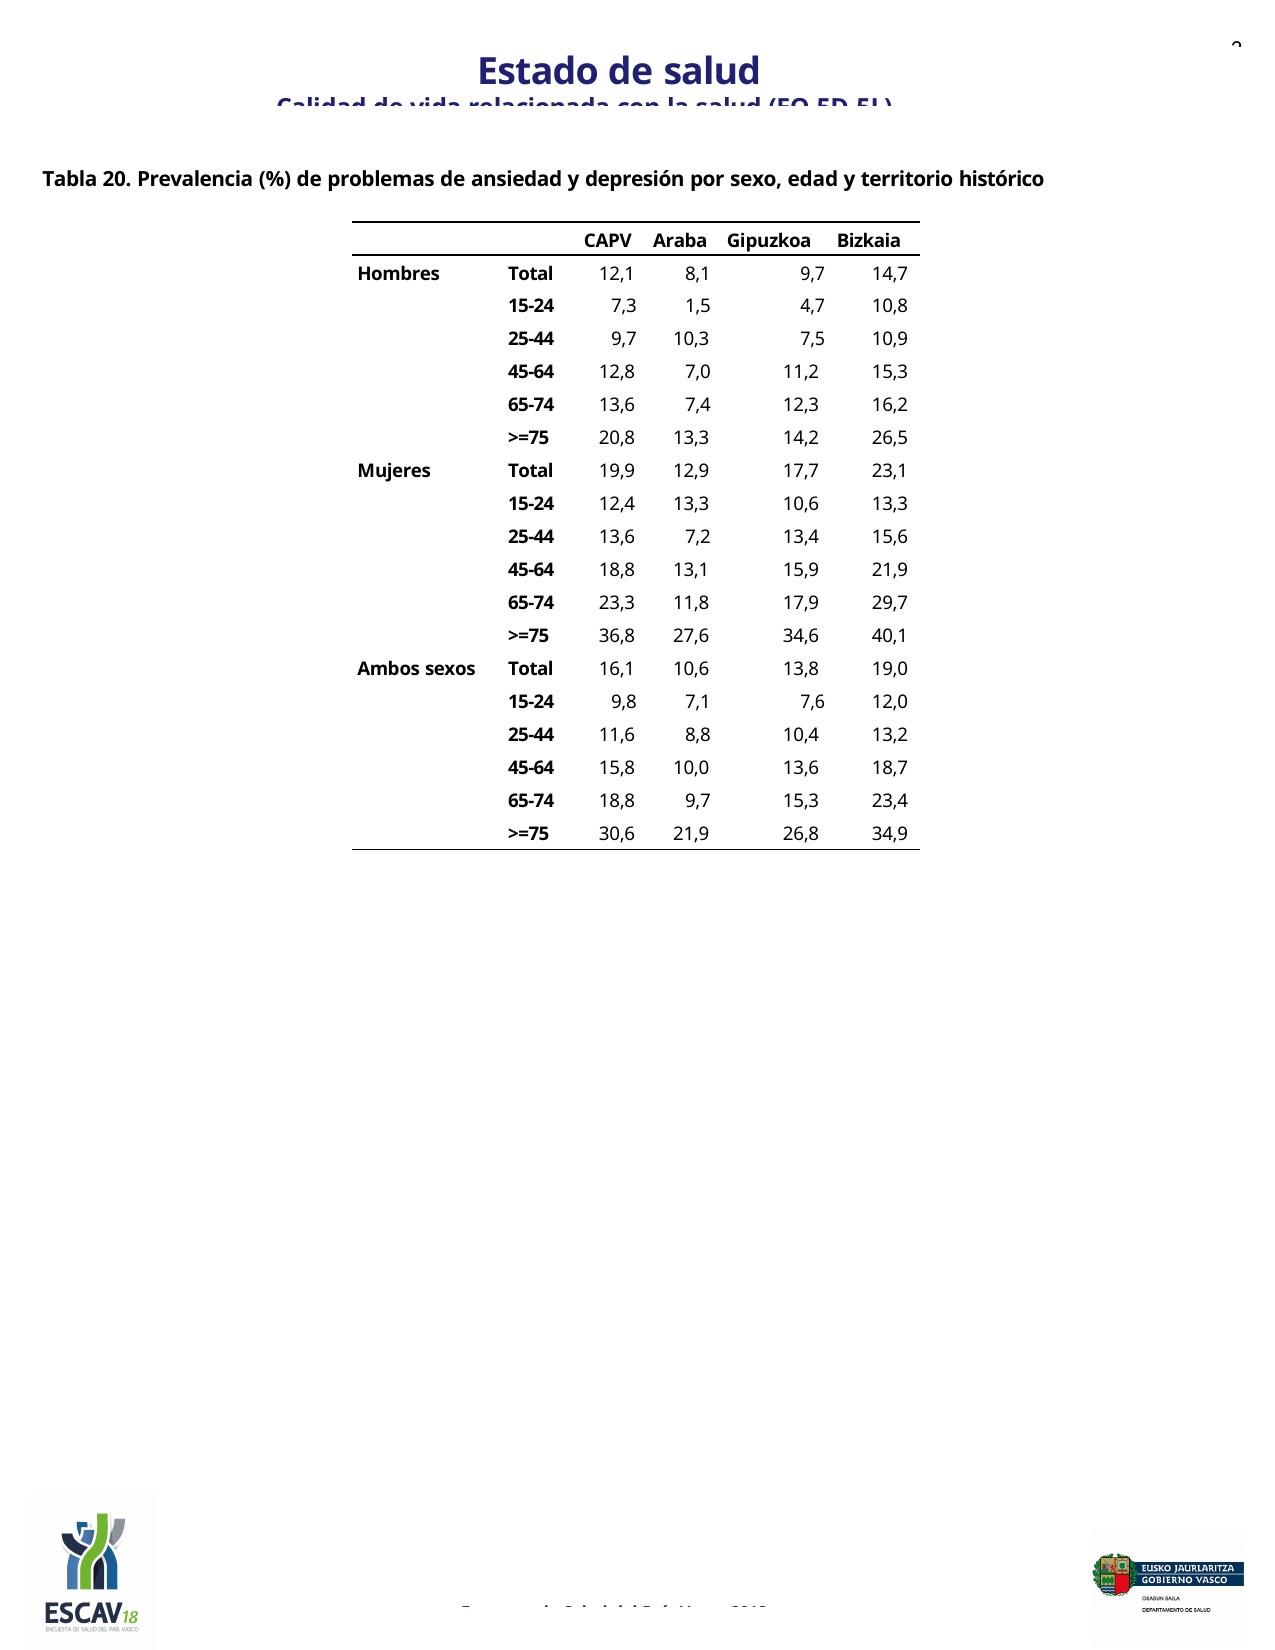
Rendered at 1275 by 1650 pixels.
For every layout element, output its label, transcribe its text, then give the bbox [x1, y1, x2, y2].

picture [1092, 1529, 1246, 1645]
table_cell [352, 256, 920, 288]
picture [29, 1492, 157, 1650]
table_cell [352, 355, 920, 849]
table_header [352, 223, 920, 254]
text Tabla 20. Prevalencia (%) de problemas de ansiedad y depresión por sexo, edad y territorio histórico [42, 164, 1267, 192]
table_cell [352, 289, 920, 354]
